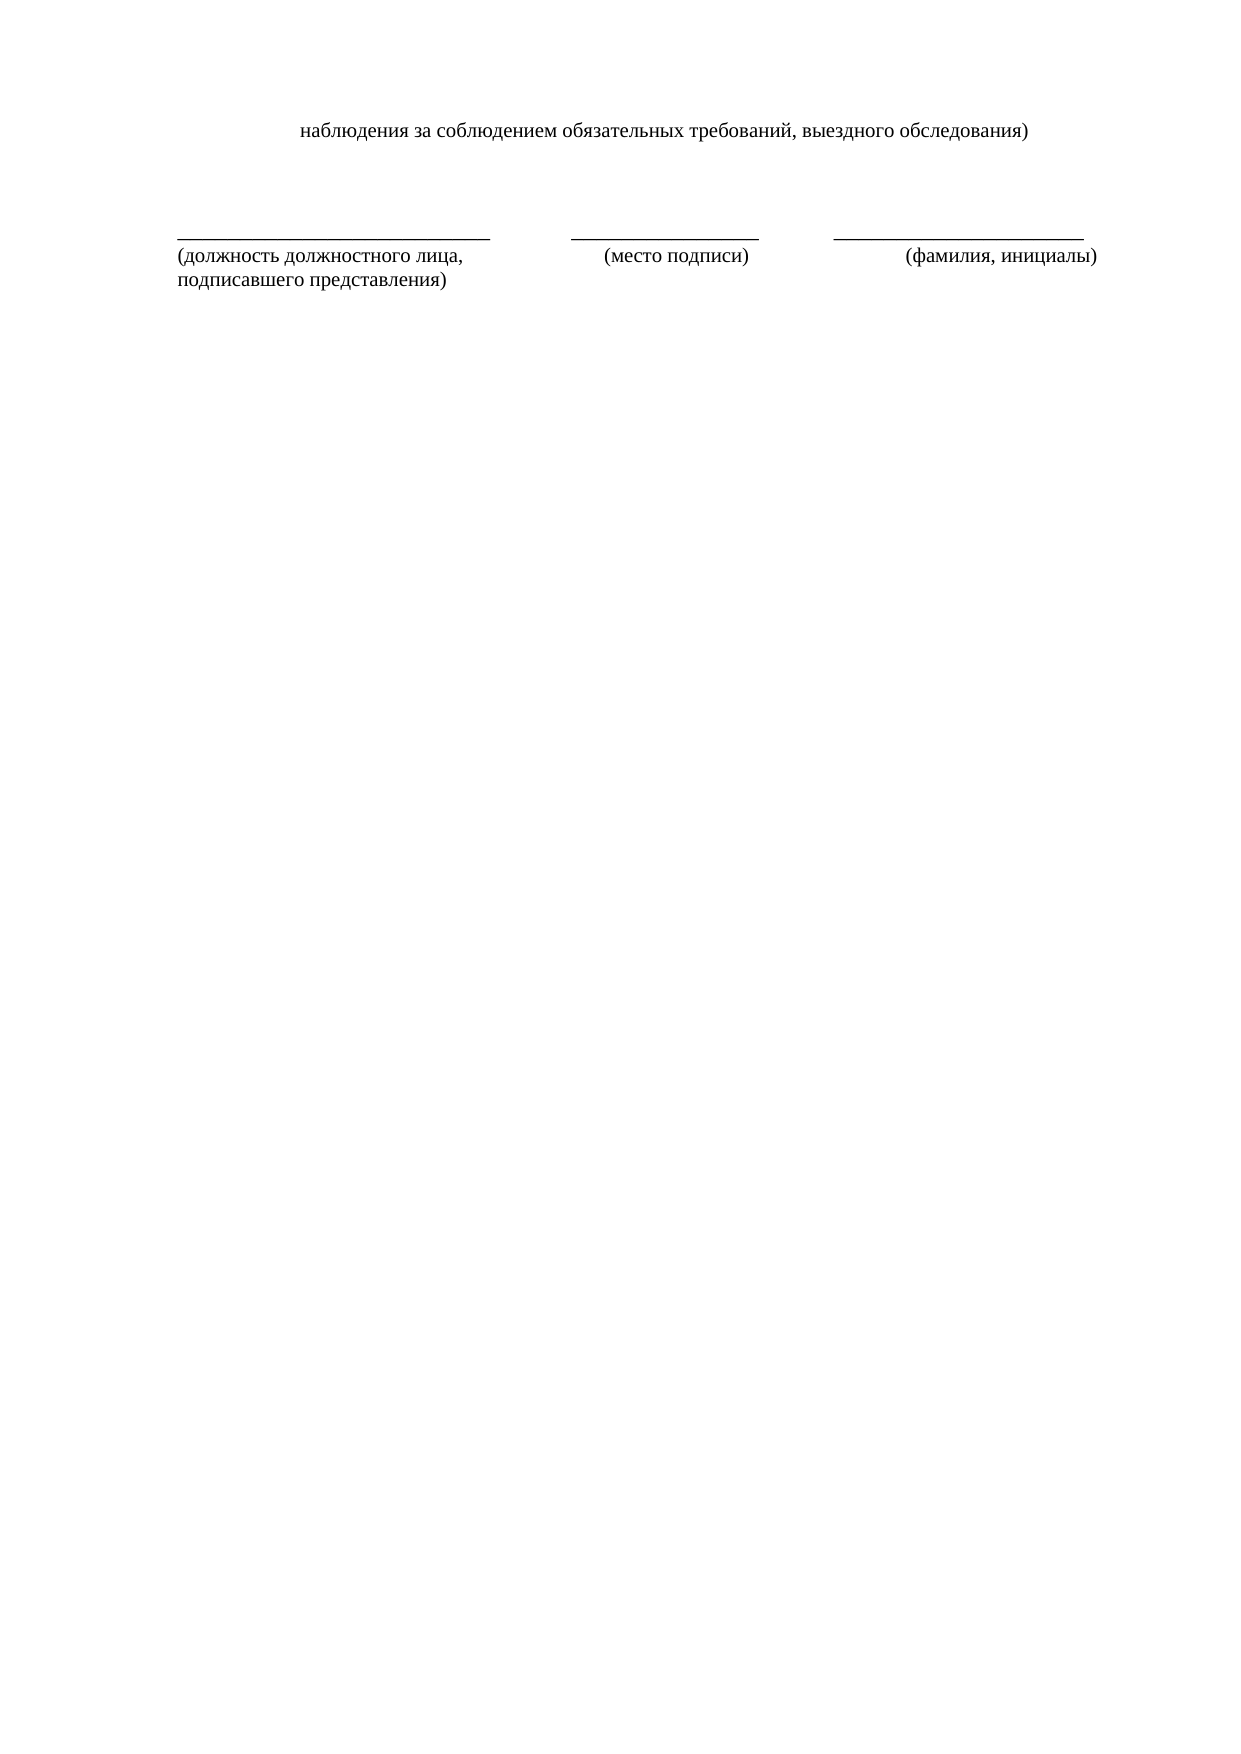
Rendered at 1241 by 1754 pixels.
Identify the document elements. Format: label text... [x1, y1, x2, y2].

text наблюдения за соблюдением обязательных требований, выездного обследования) [177, 118, 1152, 142]
text (должность должностного лица, (место подписи) (фамилия, инициалы) [177, 243, 1152, 267]
text подписавшего представления) [177, 267, 1152, 291]
text _________________________ _______________ ____________________ [177, 214, 1152, 243]
